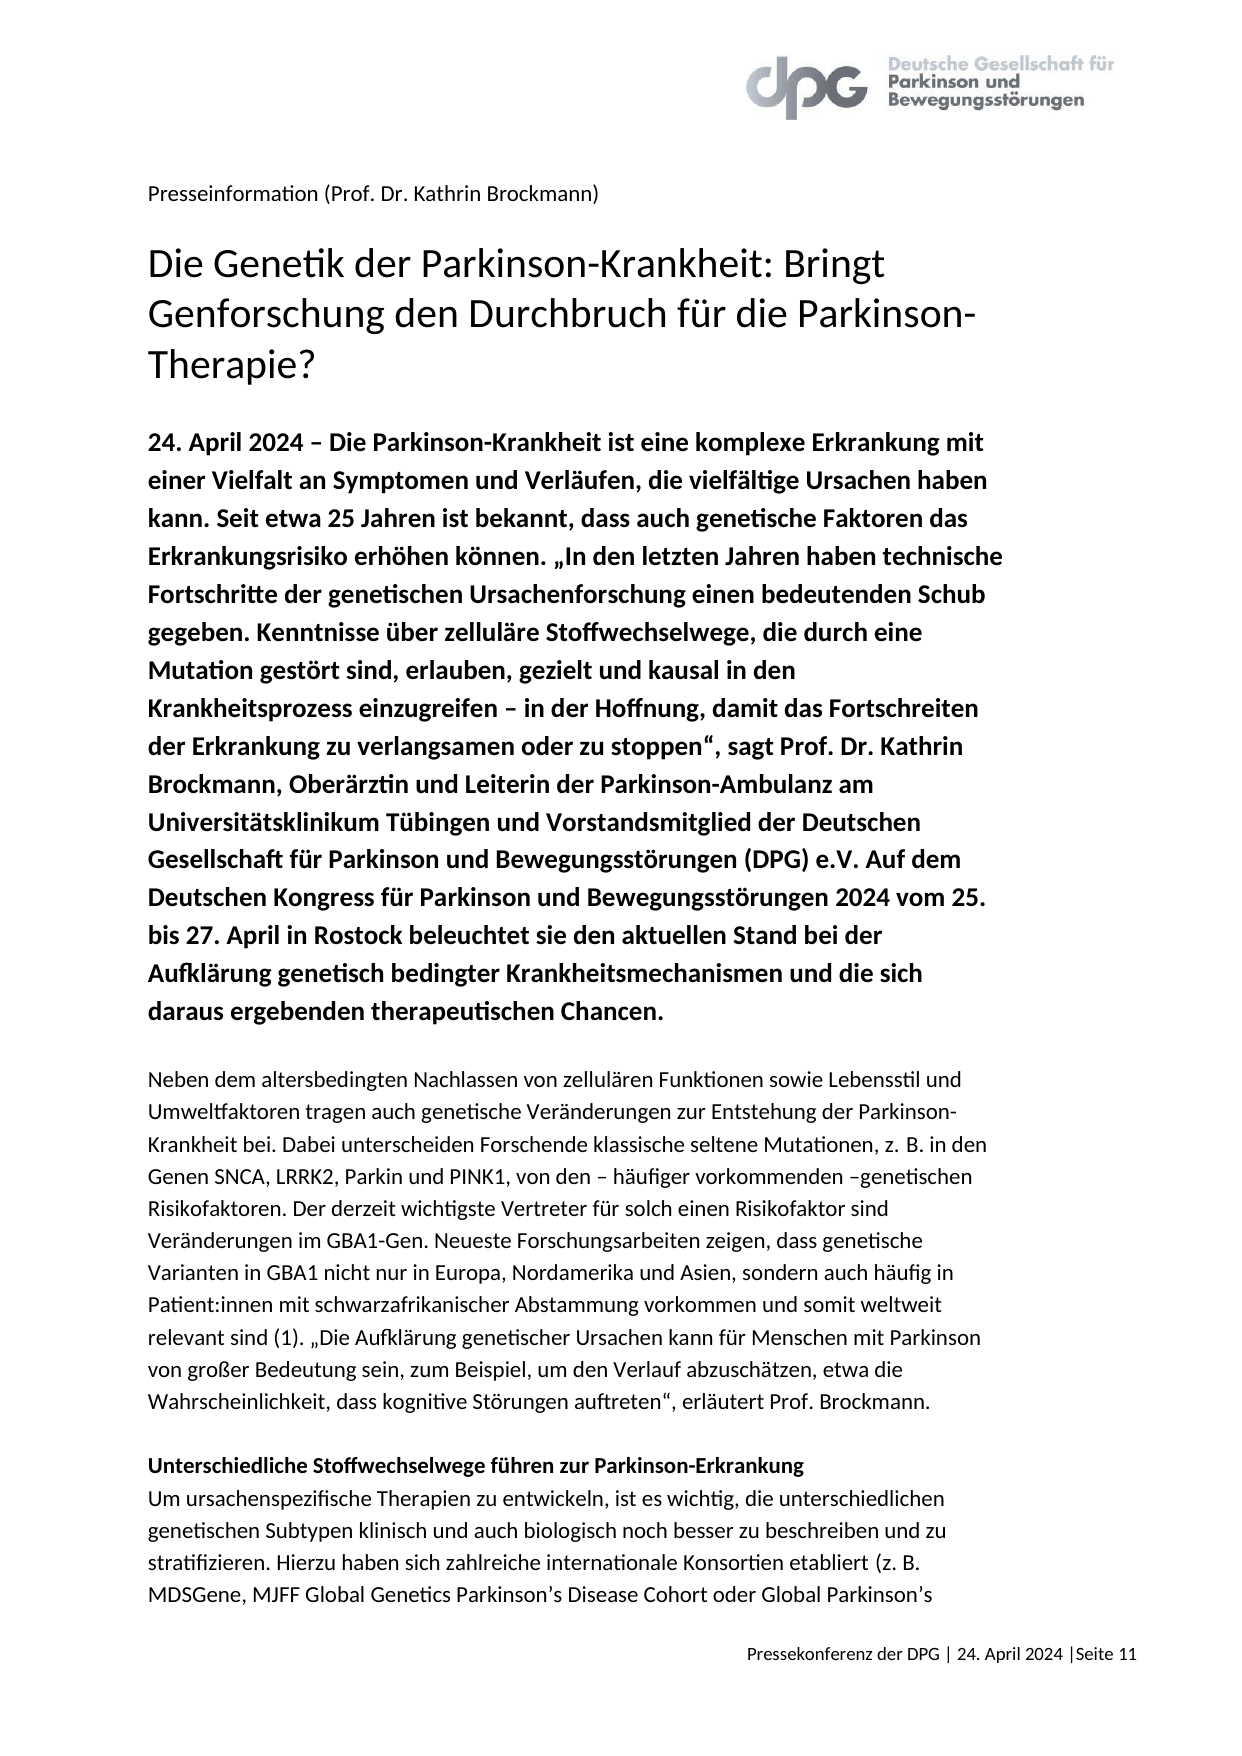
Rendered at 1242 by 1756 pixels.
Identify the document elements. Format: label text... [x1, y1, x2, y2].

text Presseinformation (Prof. Dr. Kathrin Brockmann) [148, 179, 1004, 207]
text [148, 1484, 1004, 1608]
picture [746, 55, 1114, 120]
text 24. April 2024 – Die Parkinson-Krankheit ist eine komplexe Erkrankung mit einer Vielfalt an Symptomen und Verläufen, die vielfältige Ursachen haben kann. Seit etwa 25 Jahren ist bekannt, dass auch genetische Faktoren das Erkrankungsrisiko erhöhen können. „In den letzten Jahren haben technische Fortschritte der genetischen Ursachenforschung einen bedeutenden Schub gegeben. Kenntnisse über zelluläre Stoffwechselwege, die durch eine Mutation gestört sind, erlauben, gezielt und kausal in den Krankheitsprozess einzugreifen – in der Hoffnung, damit das Fortschreiten der Erkrankung zu verlangsamen oder zu stoppen“, sagt Prof. Dr. Kathrin Brockmann, Oberärztin und Leiterin der Parkinson-Ambulanz am Universitätsklinikum Tübingen und Vorstandsmitglied der Deutschen Gesellschaft für Parkinson und Bewegungsstörungen (DPG) e.V. Auf dem Deutschen Kongress für Parkinson und Bewegungsstörungen 2024 vom 25. bis 27. April in Rostock beleuchtet sie den aktuellen Stand bei der Aufklärung genetisch bedingter Krankheitsmechanismen und die sich daraus ergebenden therapeutischen Chancen. [148, 426, 1004, 1027]
text Unterschiedliche Stoffwechselwege führen zur Parkinson-Erkrankung [148, 1452, 1137, 1479]
subtitle Die Genetik der Parkinson-Krankheit: Bringt Genforschung den Durchbruch für die Parkinson-Therapie? [148, 237, 1004, 425]
text Neben dem altersbedingten Nachlassen von zellulären Funktionen sowie Lebensstil und Umweltfaktoren tragen auch genetische Veränderungen zur Entstehung der Parkinson-Krankheit bei. Dabei unterscheiden Forschende klassische seltene Mutationen, z. B. in den Genen SNCA, LRRK2, Parkin und PINK1, von den – häufiger vorkommenden –genetischen Risikofaktoren. Der derzeit wichtigste Vertreter für solch einen Risikofaktor sind Veränderungen im GBA1-Gen. Neueste Forschungsarbeiten zeigen, dass genetische Varianten in GBA1 nicht nur in Europa, Nordamerika und Asien, sondern auch häufig in Patient:innen mit schwarzafrikanischer Abstammung vorkommen und somit weltweit relevant sind (1). „Die Aufklärung genetischer Ursachen kann für Menschen mit Parkinson von großer Bedeutung sein, zum Beispiel, um den Verlauf abzuschätzen, etwa die Wahrscheinlichkeit, dass kognitive Störungen auftreten“, erläutert Prof. Brockmann. [148, 1065, 1004, 1415]
